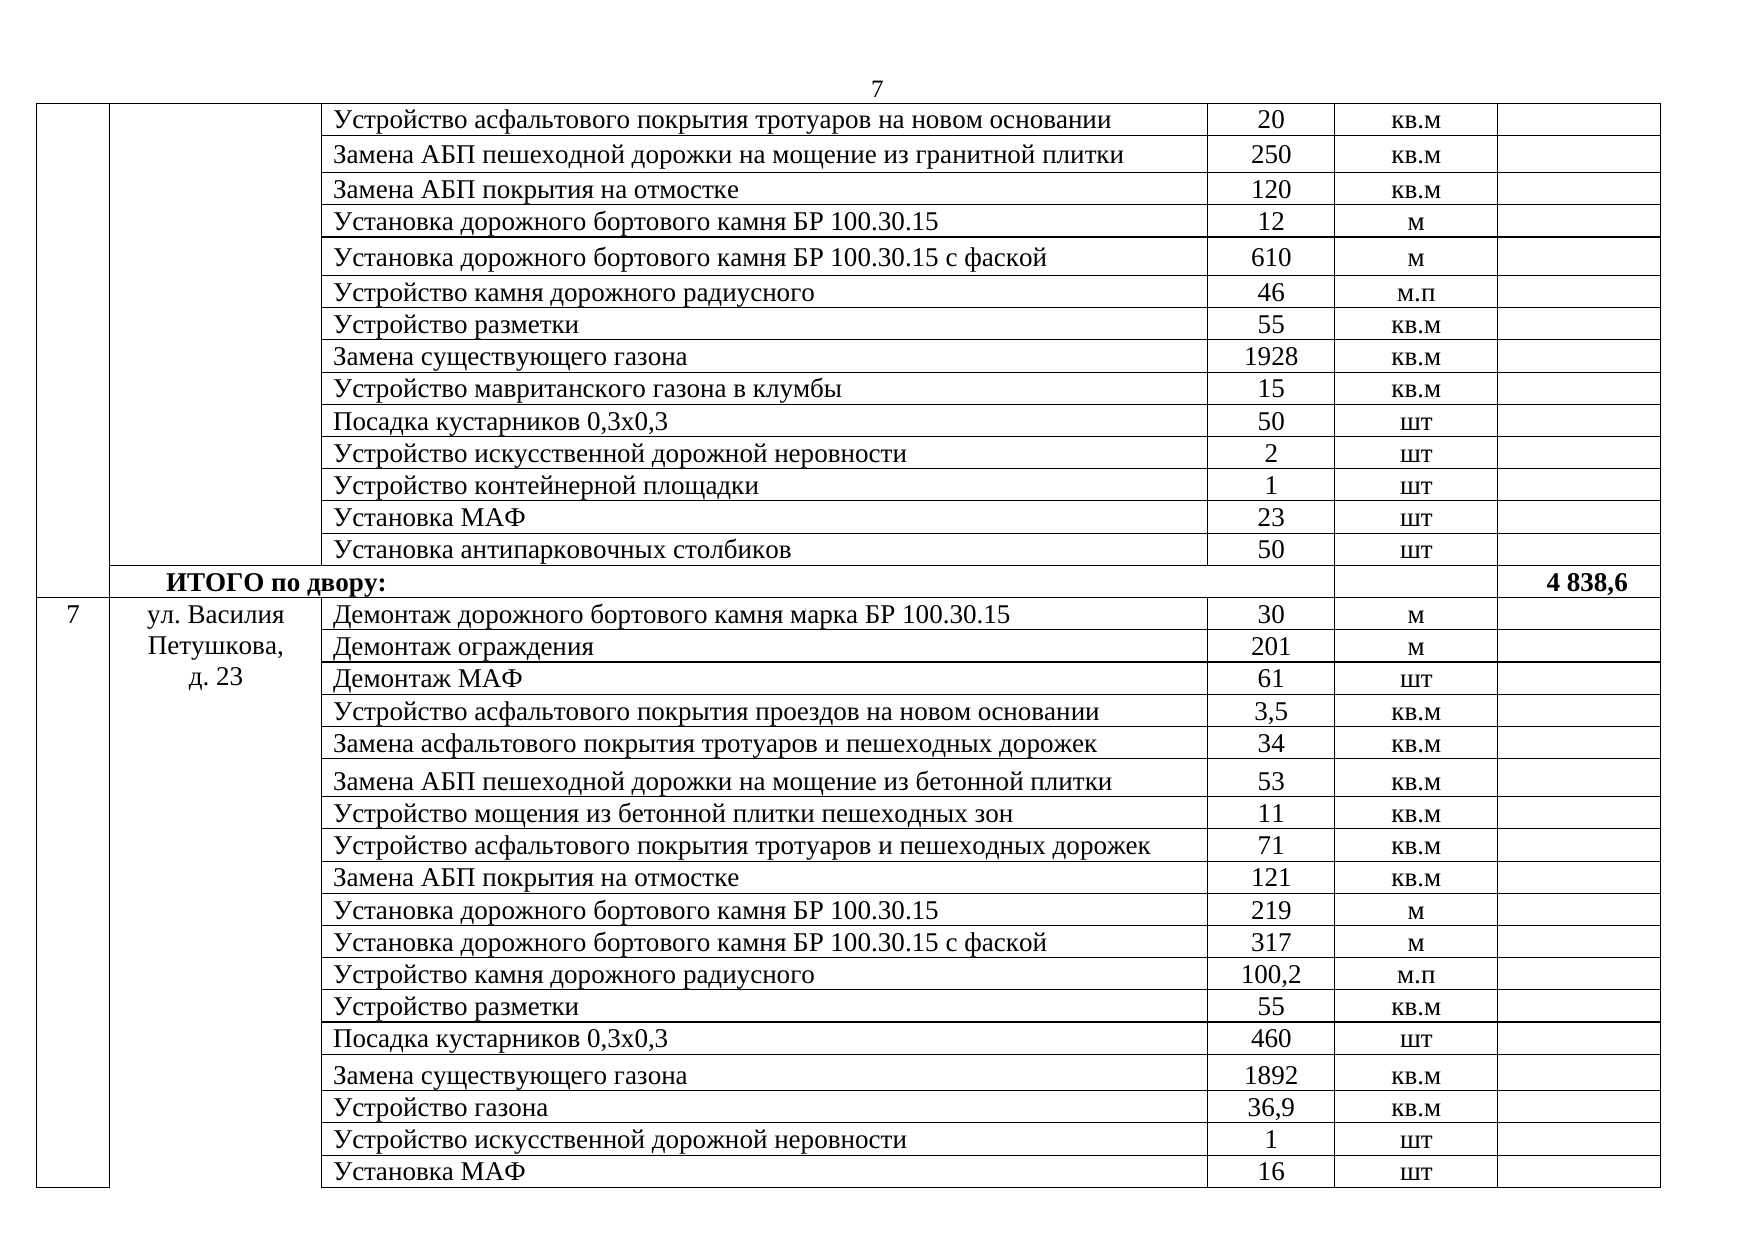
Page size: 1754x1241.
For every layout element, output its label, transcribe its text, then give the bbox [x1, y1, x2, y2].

table_cell кв.м [1335, 1091, 1497, 1122]
table_cell [1498, 630, 1660, 661]
table_cell 55 [1208, 308, 1334, 339]
table_cell шт [1335, 534, 1497, 565]
table_cell 30 [1208, 598, 1334, 629]
table_cell шт [1335, 405, 1497, 436]
table_cell [1498, 437, 1660, 468]
table_cell кв.м [1335, 990, 1497, 1021]
table_cell Посадка кустарников 0,3х0,3 [322, 405, 1207, 436]
table_cell [1498, 205, 1660, 236]
table_cell [1498, 759, 1660, 796]
table_cell шт [1335, 501, 1497, 532]
table_cell кв.м [1335, 173, 1497, 204]
table_cell [1498, 894, 1660, 925]
table_cell кв.м [1335, 340, 1497, 372]
table_cell 20 [1208, 104, 1334, 135]
table_cell [1498, 663, 1660, 694]
table_cell 1892 [1208, 1055, 1334, 1090]
table_cell м [1335, 926, 1497, 957]
table_cell Замена АБП покрытия на отмостке [322, 862, 1207, 893]
table_cell м.п [1335, 276, 1497, 307]
table_cell Устройство искусственной дорожной неровности [322, 1123, 1207, 1154]
table_cell [1498, 276, 1660, 307]
table_cell 71 [1208, 829, 1334, 861]
table_cell [1498, 926, 1660, 957]
table_cell 12 [1208, 205, 1334, 236]
table_cell 61 [1208, 663, 1334, 694]
table_cell кв.м [1335, 695, 1497, 726]
table_cell Установка дорожного бортового камня БР 100.30.15 с фаской [322, 238, 1207, 275]
table_cell [1498, 469, 1660, 500]
table_cell [1498, 797, 1660, 828]
table_cell [1498, 1123, 1660, 1154]
table_cell [1498, 405, 1660, 436]
table_cell Устройство асфальтового покрытия тротуаров на новом основании [322, 104, 1207, 135]
table_cell [1498, 373, 1660, 404]
table_cell 317 [1208, 926, 1334, 957]
table_cell 55 [1208, 990, 1334, 1021]
table_cell [1498, 829, 1660, 861]
table_cell кв.м [1335, 862, 1497, 893]
table_cell 121 [1208, 862, 1334, 893]
table_cell Замена асфальтового покрытия тротуаров и пешеходных дорожек [322, 727, 1207, 758]
table_cell [1498, 1023, 1660, 1054]
table_cell ИТОГО по двору: [110, 566, 1334, 597]
table_cell кв.м [1335, 829, 1497, 861]
table_cell Замена АБП пешеходной дорожки на мощение из гранитной плитки [322, 136, 1207, 172]
table_cell Замена существующего газона [322, 340, 1207, 372]
table_cell 460 [1208, 1023, 1334, 1054]
table_cell м [1335, 205, 1497, 236]
table_cell м.п [1335, 958, 1497, 989]
table_cell шт [1335, 469, 1497, 500]
table_cell Демонтаж дорожного бортового камня марка БР 100.30.15 [322, 598, 1207, 629]
table_cell Устройство контейнерной площадки [322, 469, 1207, 500]
table_cell 1 [1208, 469, 1334, 500]
table_cell 50 [1208, 534, 1334, 565]
table_cell кв.м [1335, 308, 1497, 339]
table_cell 4 838,6 [1498, 566, 1660, 597]
table_cell 11 [1208, 797, 1334, 828]
table_cell кв.м [1335, 373, 1497, 404]
table_cell 36,9 [1208, 1091, 1334, 1122]
table_cell 23 [1208, 501, 1334, 532]
table_cell шт [1335, 663, 1497, 694]
table_cell [1498, 238, 1660, 275]
table_cell кв.м [1335, 759, 1497, 796]
table_cell 15 [1208, 373, 1334, 404]
table_cell м [1335, 894, 1497, 925]
table_cell [1498, 695, 1660, 726]
table_cell [1498, 308, 1660, 339]
table_cell Демонтаж ограждения [322, 630, 1207, 661]
table_cell Замена АБП пешеходной дорожки на мощение из бетонной плитки [322, 759, 1207, 796]
table_cell [1498, 1091, 1660, 1122]
table_cell Устройство разметки [322, 308, 1207, 339]
table_cell кв.м [1335, 1055, 1497, 1090]
table_cell [1498, 104, 1660, 135]
table_cell 50 [1208, 405, 1334, 436]
table_cell Устройство мавританского газона в клумбы [322, 373, 1207, 404]
table_cell Замена АБП покрытия на отмостке [322, 173, 1207, 204]
table_cell Установка МАФ [322, 1156, 1207, 1187]
table_cell кв.м [1335, 797, 1497, 828]
table_cell шт [1335, 437, 1497, 468]
table_cell [1498, 340, 1660, 372]
table_cell Устройство разметки [322, 990, 1207, 1021]
table_cell Устройство асфальтового покрытия проездов на новом основании [322, 695, 1207, 726]
table_cell [1498, 1055, 1660, 1090]
table_cell Замена существующего газона [322, 1055, 1207, 1090]
table_cell Установка дорожного бортового камня БР 100.30.15 с фаской [322, 926, 1207, 957]
table_cell [1498, 173, 1660, 204]
table_cell [1498, 1156, 1660, 1187]
table_cell Устройство камня дорожного радиусного [322, 276, 1207, 307]
table_cell шт [1335, 1156, 1497, 1187]
table_cell кв.м [1335, 136, 1497, 172]
table_cell Установка дорожного бортового камня БР 100.30.15 [322, 205, 1207, 236]
table_cell 3,5 [1208, 695, 1334, 726]
table_cell 610 [1208, 238, 1334, 275]
table_cell 120 [1208, 173, 1334, 204]
table_cell Установка МАФ [322, 501, 1207, 532]
table_cell Устройство асфальтового покрытия тротуаров и пешеходных дорожек [322, 829, 1207, 861]
table_cell [1498, 862, 1660, 893]
table_cell [1498, 501, 1660, 532]
table_cell 219 [1208, 894, 1334, 925]
table_cell [1498, 958, 1660, 989]
table_cell 46 [1208, 276, 1334, 307]
table_cell кв.м [1335, 727, 1497, 758]
table_cell 1928 [1208, 340, 1334, 372]
table_cell 7 [37, 598, 109, 1187]
table_cell 34 [1208, 727, 1334, 758]
table_cell [1498, 598, 1660, 629]
table_cell м [1335, 630, 1497, 661]
table_cell м [1335, 598, 1497, 629]
table_cell Устройство камня дорожного радиусного [322, 958, 1207, 989]
table_cell 1 [1208, 1123, 1334, 1154]
table_cell ул. Василия Петушкова, д. 23 [110, 598, 321, 1187]
table_cell Устройство газона [322, 1091, 1207, 1122]
table_cell [1498, 990, 1660, 1021]
table_cell Демонтаж МАФ [322, 663, 1207, 694]
table_cell 250 [1208, 136, 1334, 172]
table_cell Устройство мощения из бетонной плитки пешеходных зон [322, 797, 1207, 828]
table_cell кв.м [1335, 104, 1497, 135]
table_cell 16 [1208, 1156, 1334, 1187]
table_cell м [1335, 238, 1497, 275]
table_cell шт [1335, 1123, 1497, 1154]
table_cell шт [1335, 1023, 1497, 1054]
table_cell [1498, 727, 1660, 758]
table_cell Установка антипарковочных столбиков [322, 534, 1207, 565]
table_cell 53 [1208, 759, 1334, 796]
table_cell 100,2 [1208, 958, 1334, 989]
table_cell 201 [1208, 630, 1334, 661]
table_cell 2 [1208, 437, 1334, 468]
table_cell [1498, 136, 1660, 172]
table_cell Установка дорожного бортового камня БР 100.30.15 [322, 894, 1207, 925]
table_cell Устройство искусственной дорожной неровности [322, 437, 1207, 468]
table_cell [1335, 566, 1497, 597]
table_cell Посадка кустарников 0,3х0,3 [322, 1023, 1207, 1054]
table_cell [1498, 534, 1660, 565]
